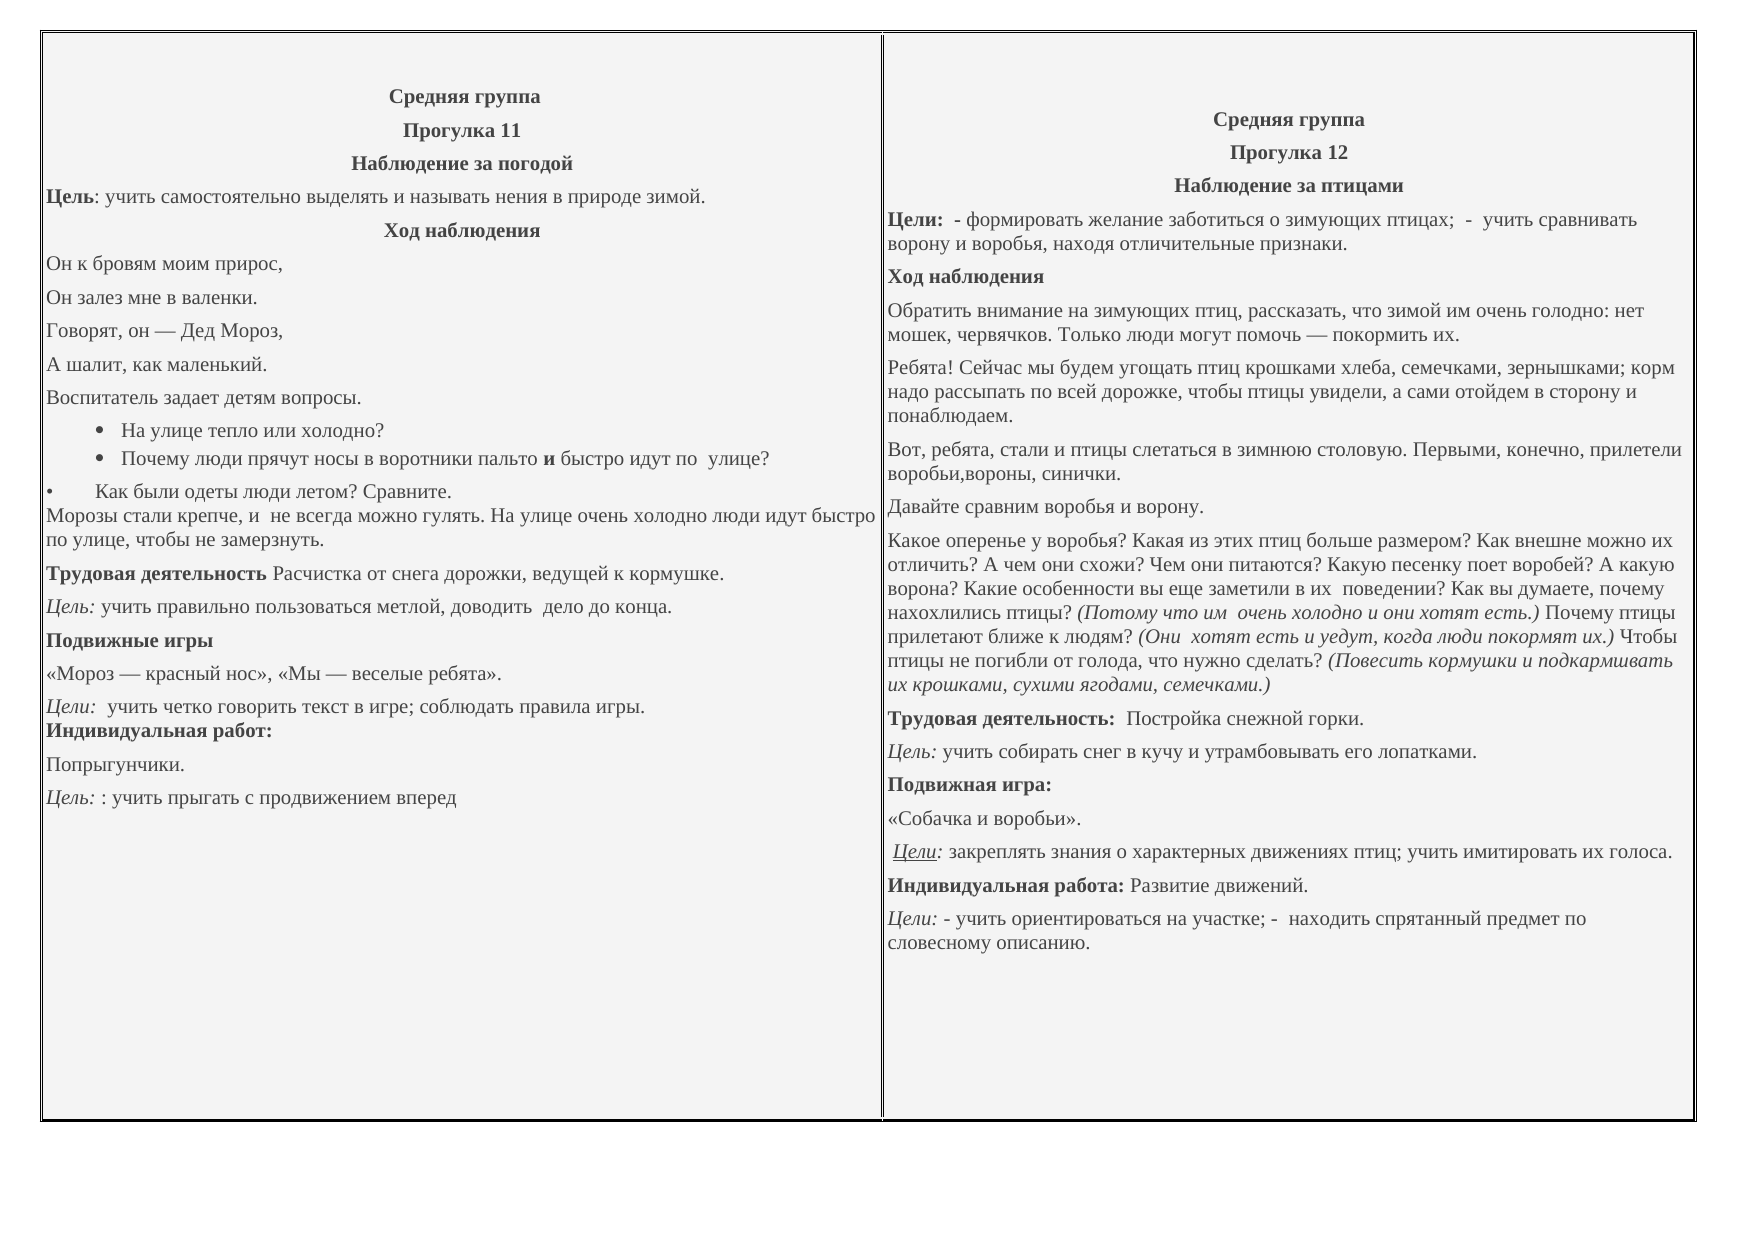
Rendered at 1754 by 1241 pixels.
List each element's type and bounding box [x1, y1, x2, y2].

table_header [43, 33, 883, 1119]
table_header [883, 33, 1693, 1119]
